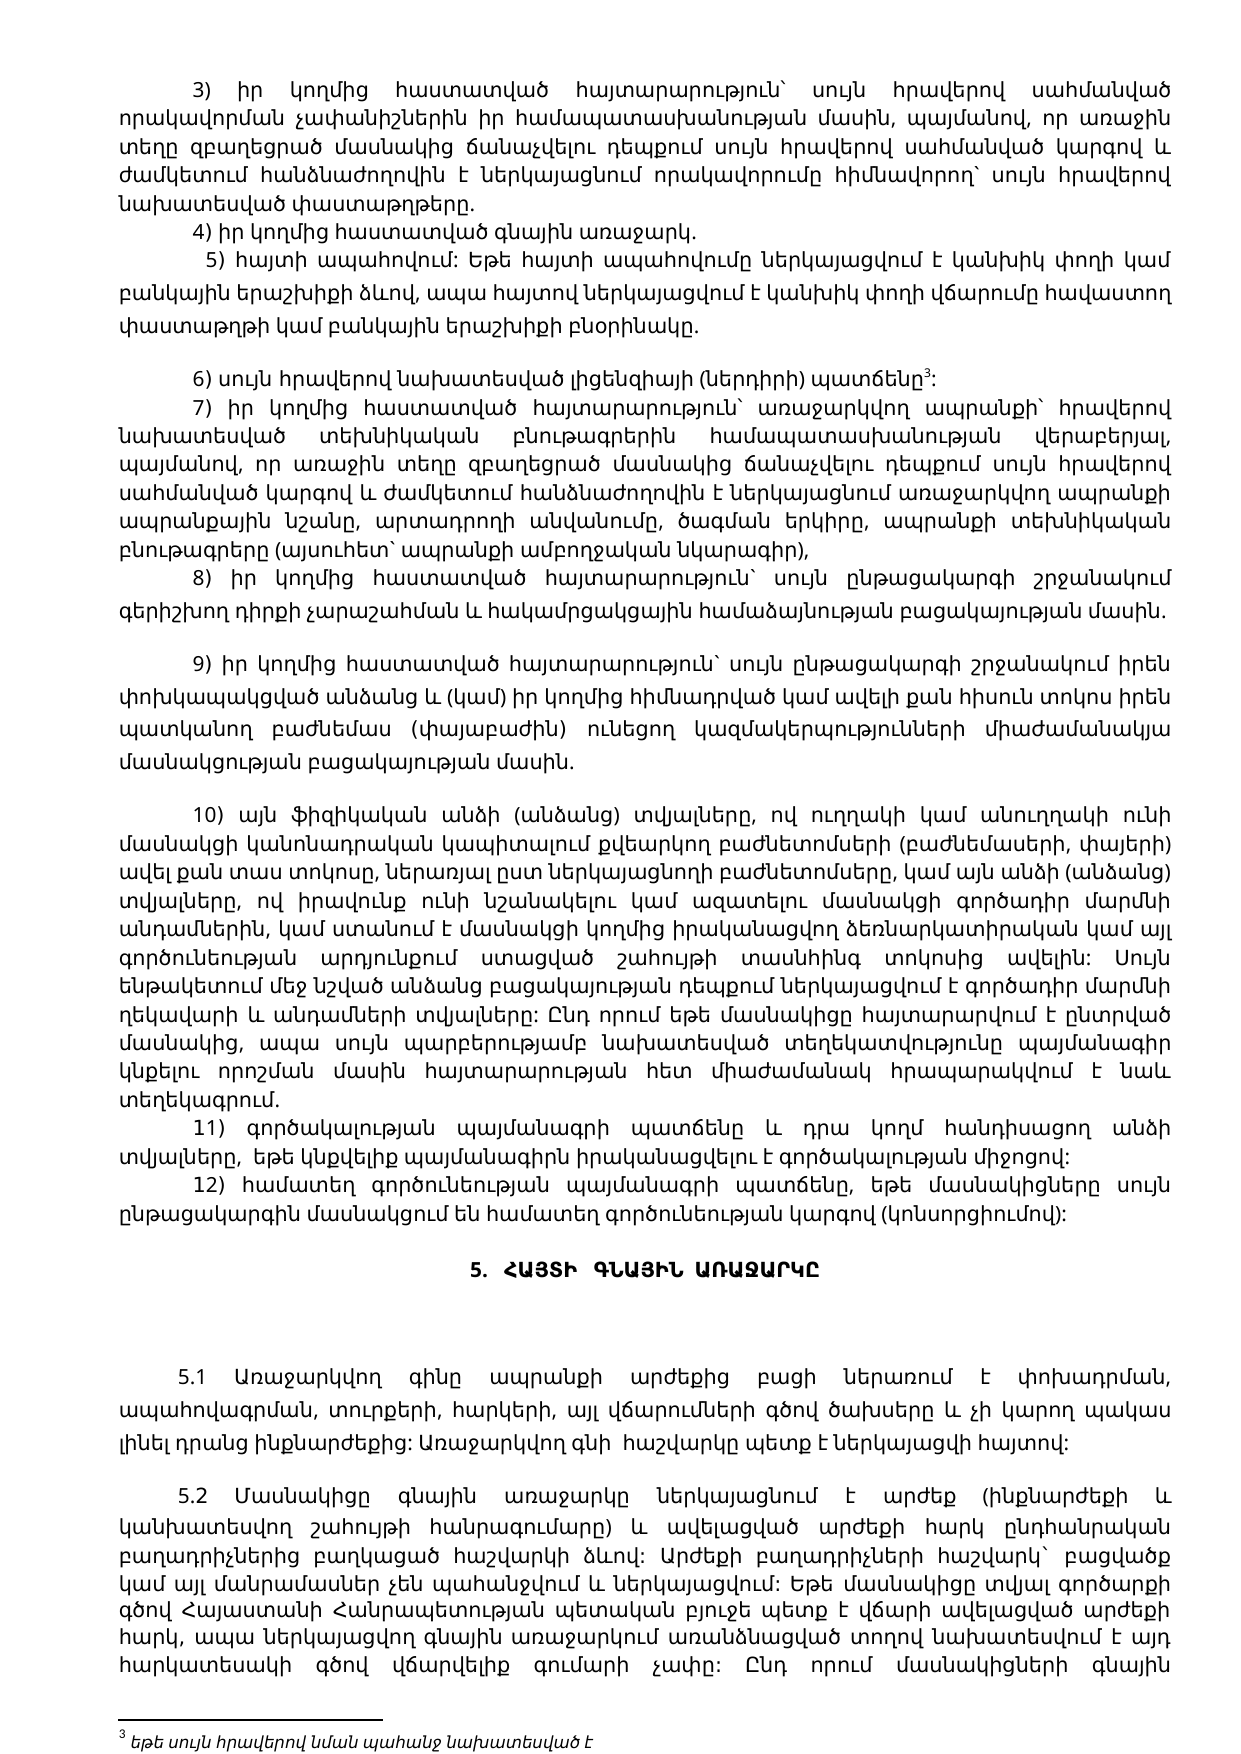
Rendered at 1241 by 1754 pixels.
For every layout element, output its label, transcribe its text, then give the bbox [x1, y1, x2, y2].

text 10) այն ֆիզիկական անձի (անձանց) տվյալները, ով ուղղակի կամ անուղղակի ունի մասնակցի կանոնադրական կապիտալում քվեարկող բաժնետոմսերի (բաժնեմասերի, փայերի) ավել քան տաս տոկոսը, ներառյալ ըստ ներկայացնողի բաժնետոմսերը, կամ այն անձի (անձանց) տվյալները, ով իրավունք ունի նշանակելու կամ ազատելու մասնակցի գործադիր մարմնի անդամներին, կամ ստանում է մասնակցի կողմից իրականացվող ձեռնարկատիրական կամ այլ գործունեության արդյունքում ստացված շահույթի տասնհինգ տոկոսից ավելին: Սույն ենթակետում մեջ նշված անձանց բացակայության դեպքում ներկայացվում է գործադիր մարմնի ղեկավարի և անդամների տվյալները: Ընդ որում եթե մասնակիցը հայտարարվում է ընտրված մասնակից, ապա սույն պարբերությամբ նախատեսված տեղեկատվությունը պայմանագիր կնքելու որոշման մասին հայտարարության հետ միաժամանակ հրապարակվում է նաև տեղեկագրում. [118, 801, 1171, 1113]
text 11) գործակալության պայմանագրի պատճենը և դրա կողմ հանդիսացող անձի տվյալները, եթե կնքվելիք պայմանագիրն իրականացվելու է գործակալության միջոցով: [118, 1113, 1171, 1170]
text 3) իր կողմից հաստատված հայտարարություն՝ սույն հրավերով սահմանված որակավորման չափանիշներին իր համապատասխանության մասին, պայմանով, որ առաջին տեղը զբաղեցրած մասնակից ճանաչվելու դեպքում սույն հրավերով սահմանված կարգով և ժամկետում հանձնաժողովին է ներկայացնում որակավորումը հիմնավորող` սույն հրավերով նախատեսված փաստաթղթերը. [118, 75, 1171, 217]
text 5) հայտի ապահովում: Եթե հայտի ապահովումը ներկայացվում է կանխիկ փողի կամ բանկային երաշխիքի ձևով, ապա հայտով ներկայացվում է կանխիկ փողի վճարումը հավաստող փաստաթղթի կամ բանկային երաշխիքի բնօրինակը. [118, 246, 1171, 339]
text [118, 1481, 1171, 1679]
text 4) իր կողմից հաստատված գնային առաջարկ. [118, 217, 1171, 246]
text 9) իր կողմից հաստատված հայտարարություն` սույն ընթացակարգի շրջանակում իրեն փոխկապակցված անձանց և (կամ) իր կողմից հիմնադրված կամ ավելի քան հիսուն տոկոս իրեն պատկանող բաժնեմաս (փայաբաժին) ունեցող կազմակերպությունների միաժամանակյա մասնակցության բացակայության մասին. [118, 649, 1171, 776]
text 8) իր կողմից հաստատված հայտարարություն` սույն ընթացակարգի շրջանակում գերիշխող դիրքի չարաշահման և հակամրցակցային համաձայնության բացակայության մասին. [118, 563, 1171, 624]
text 7) իր կողմից հաստատված հայտարարություն՝ առաջարկվող ապրանքի՝ հրավերով նախատեսված տեխնիկական բնութագրերին համապատասխանության վերաբերյալ, պայմանով, որ առաջին տեղը զբաղեցրած մասնակից ճանաչվելու դեպքում սույն հրավերով սահմանված կարգով և ժամկետում հանձնաժողովին է ներկայացնում առաջարկվող ապրանքի ապրանքային նշանը, արտադրողի անվանումը, ծագման երկիրը, ապրանքի տեխնիկական բնութագրերը (այսուհետ` ապրանքի ամբողջական նկարագիր), [118, 393, 1171, 563]
text 12) համատեղ գործունեության պայմանագրի պատճենը, եթե մասնակիցները սույն ընթացակարգին մասնակցում են համատեղ գործունեության կարգով (կոնսորցիումով): [118, 1170, 1171, 1227]
text 5.1 Առաջարկվող գինը ապրանքի արժեքից բացի ներառում է փոխադրման, ապահովագրման, տուրքերի, հարկերի, այլ վճարումների գծով ծախսերը և չի կարող պակաս լինել դրանց ինքնարժեքից: Առաջարկվող գնի հաշվարկը պետք է ներկայացվի հայտով: [118, 1362, 1171, 1456]
text 5. ՀԱՅՏԻ ԳՆԱՅԻՆ ԱՌԱՋԱՐԿԸ [118, 1256, 1171, 1284]
text 6) սույն հրավերով նախատեսված լիցենզիայի (ներդիրի) պատճենը: [118, 364, 1171, 393]
